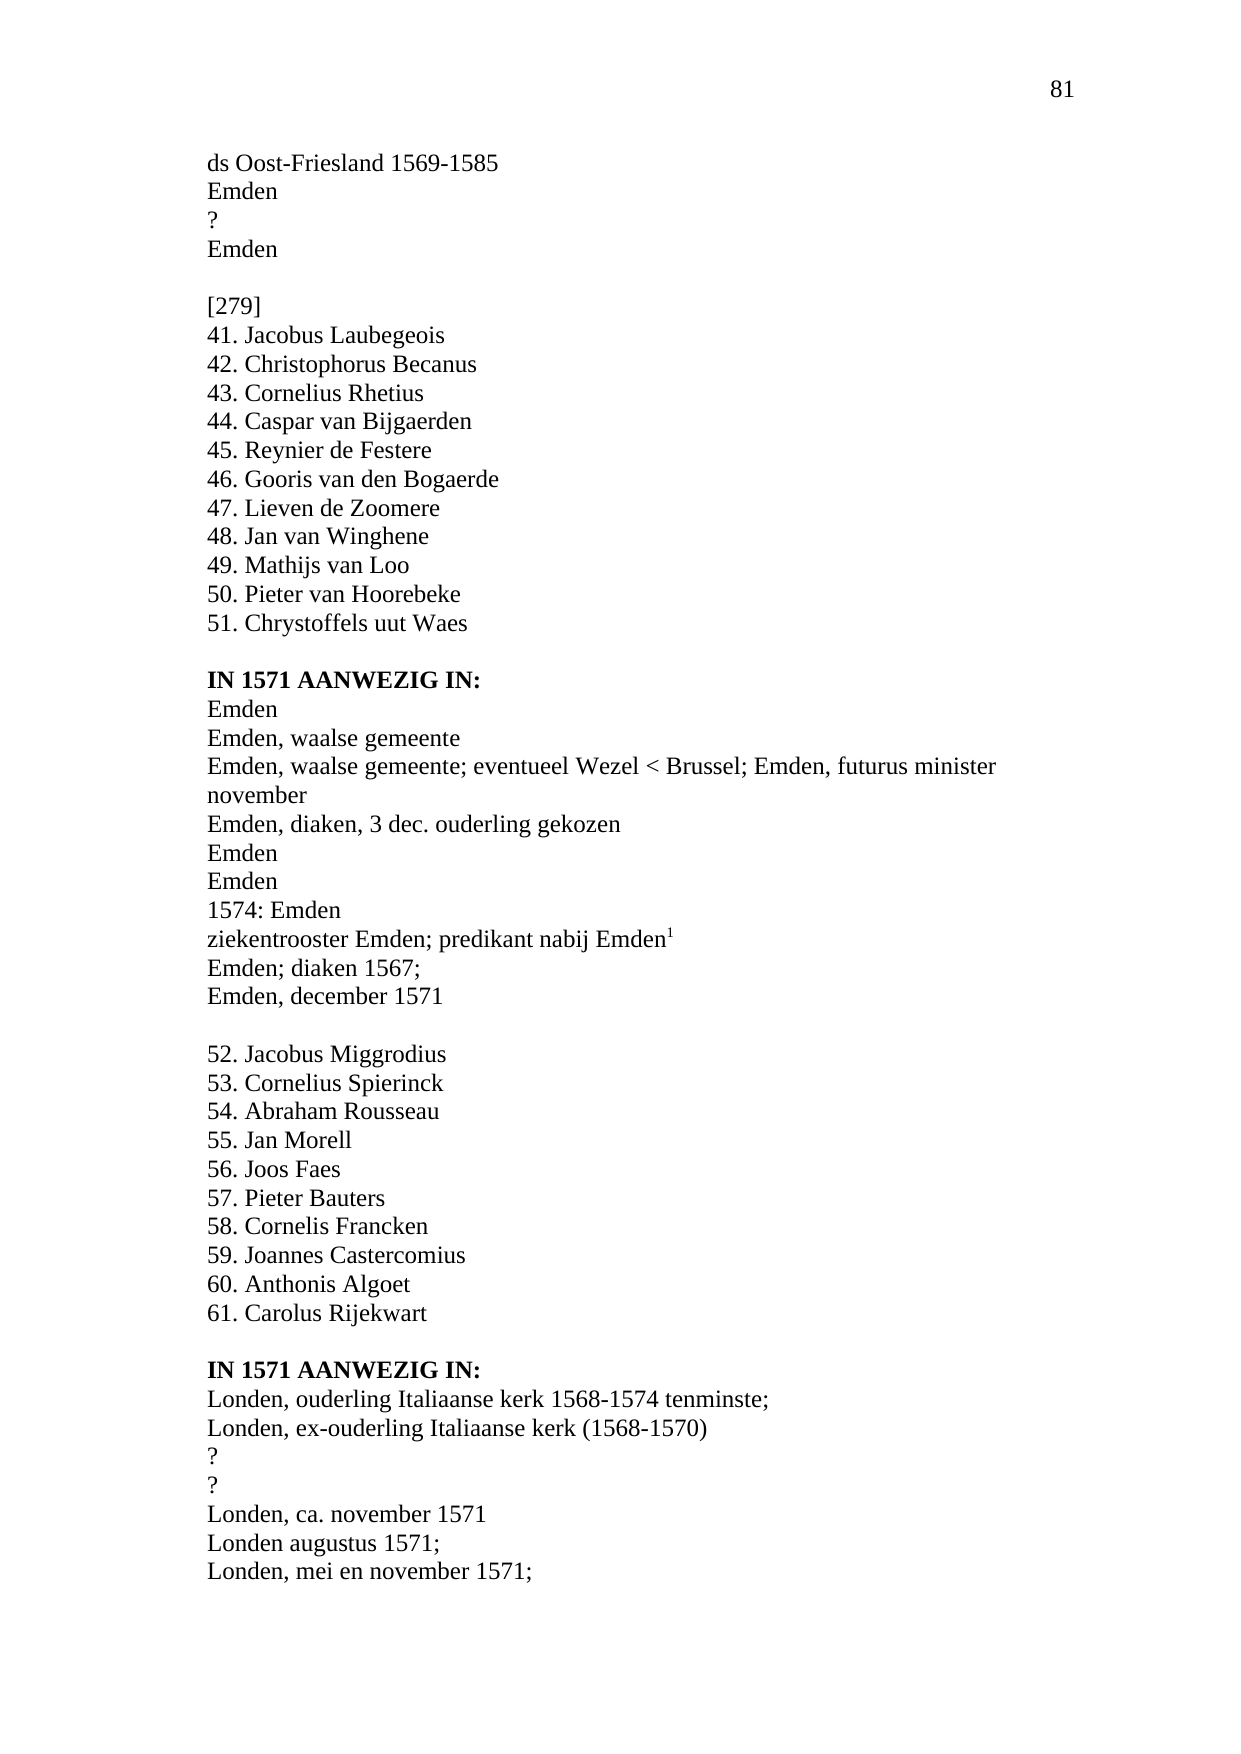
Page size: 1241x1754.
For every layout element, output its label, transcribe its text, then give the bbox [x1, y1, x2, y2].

text IN 1571 AANWEZIG IN: Emden Emden, waalse gemeente Emden, waalse gemeente; eventueel Wezel < Brussel; Emden, futurus minister november Emden, diaken, 3 dec. ouderling gekozen Emden Emden 1574: Emden ziekentrooster Emden; predikant nabij Emden1 Emden; diaken 1567; Emden, december 1571 52. Jacobus Miggrodius 53. Cornelius Spierinck 54. Abraham Rousseau 55. Jan Morell 56. Joos Faes 57. Pieter Bauters 58. Cornelis Francken 59. Joannes Castercomius 60. Anthonis Algoet 61. Carolus Rijekwart [207, 665, 1075, 1355]
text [207, 148, 1075, 665]
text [207, 1355, 1075, 1585]
